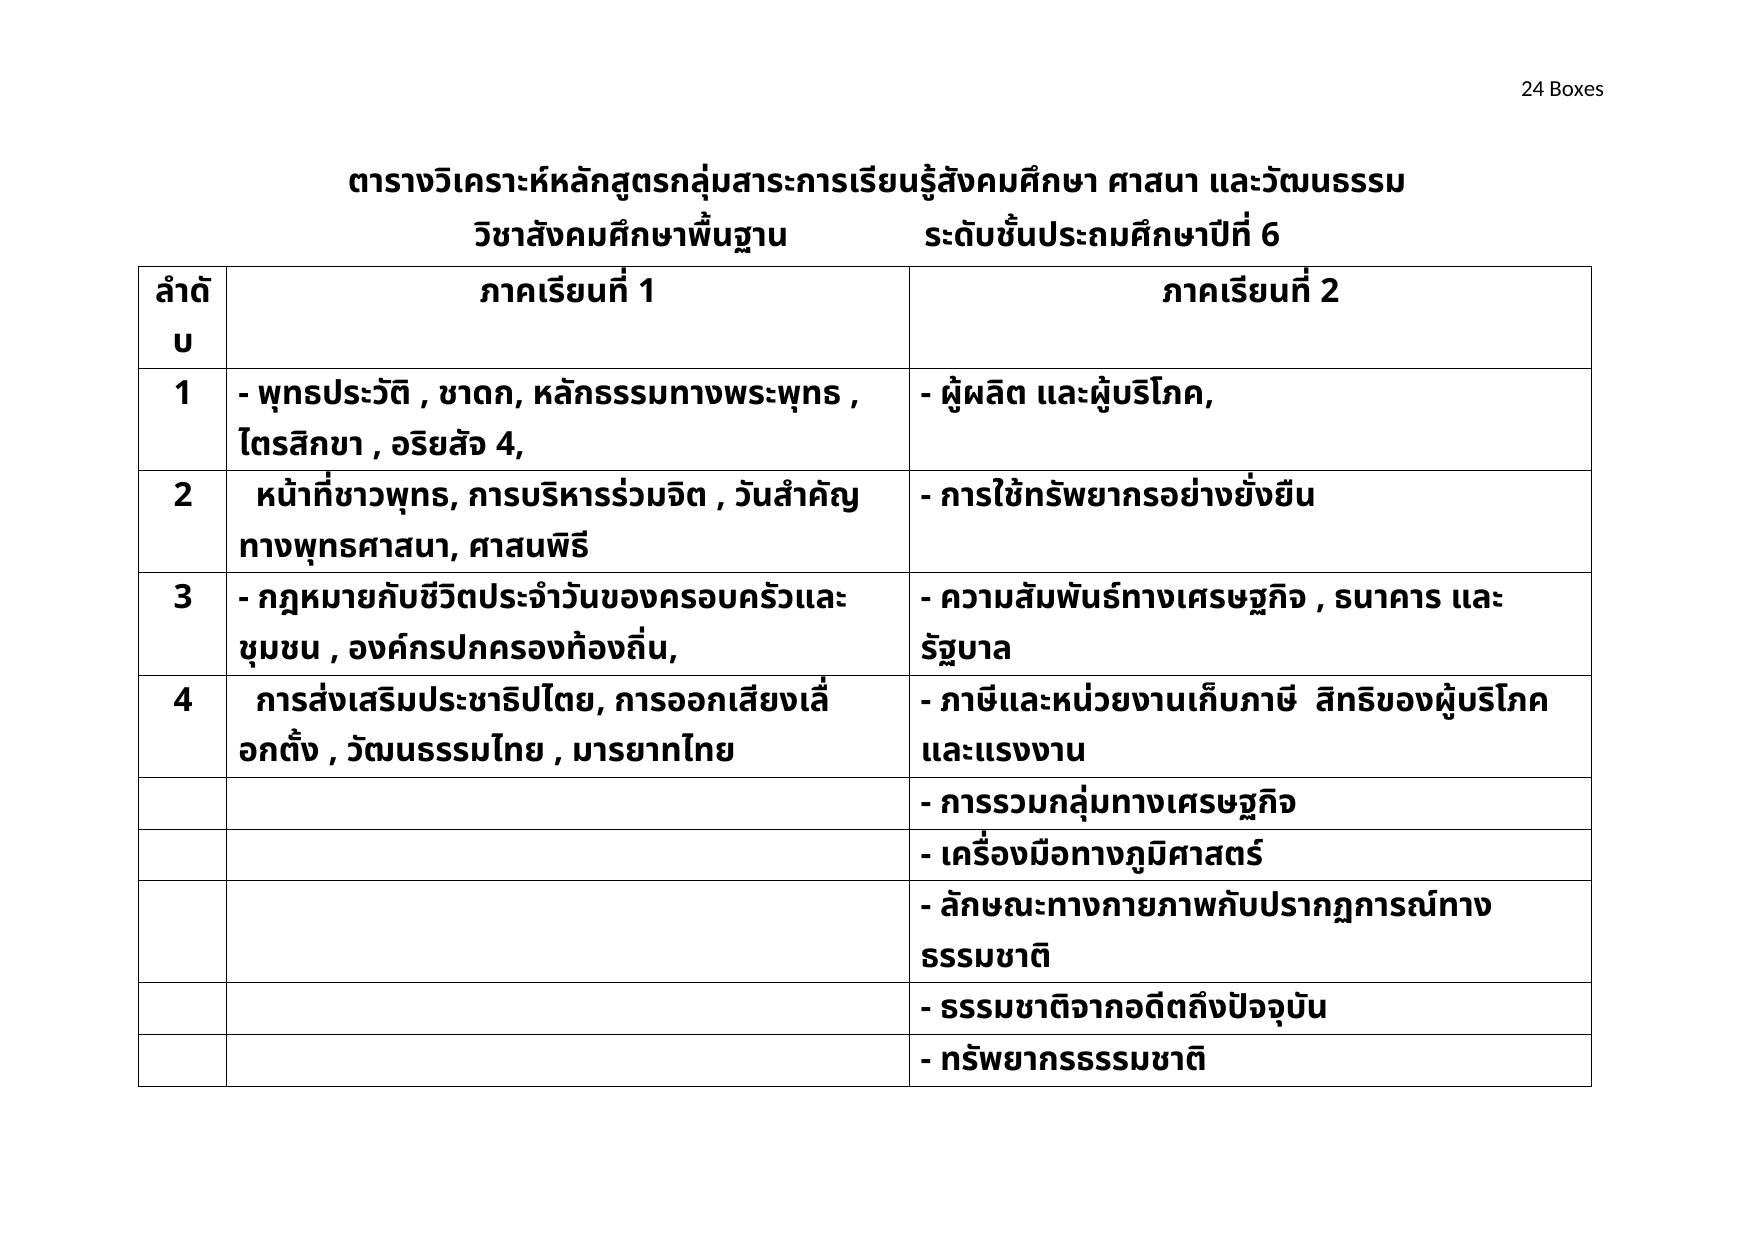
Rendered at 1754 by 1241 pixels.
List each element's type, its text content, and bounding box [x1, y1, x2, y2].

table_cell [139, 778, 226, 828]
text ตารางวิเคราะห์หลักสูตรกลุ่มสาระการเรียนรู้สังคมศึกษา ศาสนา และวัฒนธรรม [150, 157, 1604, 207]
table_cell - กฎหมายกับชีวิตประจำวันของครอบครัวและชุมชน , องค์กรปกครองท้องถิ่น, [227, 573, 909, 674]
table_cell [227, 830, 909, 880]
table_header ลำดับ [139, 267, 226, 368]
table_cell - ความสัมพันธ์ทางเศรษฐกิจ , ธนาคาร และรัฐบาล [910, 573, 1591, 674]
table_header ภาคเรียนที่ 1 [227, 267, 909, 368]
table_cell - ทรัพยากรธรรมชาติ [910, 1035, 1591, 1086]
table_cell - ลักษณะทางกายภาพกับปรากฏการณ์ทางธรรมชาติ [910, 881, 1591, 982]
table_cell การส่งเสริมประชาธิปไตย, การออกเสียงเลื่อกตั้ง , วัฒนธรรมไทย , มารยาทไทย [227, 676, 909, 777]
text วิชาสังคมศึกษาพื้นฐาน ระดับชั้นประถมศึกษาปีที่ 6 [150, 211, 1604, 262]
table_cell - การรวมกลุ่มทางเศรษฐกิจ [910, 778, 1591, 828]
table_cell [227, 1035, 909, 1086]
table_cell - ภาษีและหน่วยงานเก็บภาษี สิทธิของผู้บริโภคและแรงงาน [910, 676, 1591, 777]
table_cell [227, 881, 909, 982]
table_cell [139, 1035, 226, 1086]
table_cell - ผู้ผลิต และผู้บริโภค, [910, 369, 1591, 470]
table_cell 4 [139, 676, 226, 777]
table_cell หน้าที่ชาวพุทธ, การบริหารร่วมจิต , วันสำคัญทางพุทธศาสนา, ศาสนพิธี [227, 471, 909, 572]
table_cell [139, 830, 226, 880]
table_cell 2 [139, 471, 226, 572]
table_cell - ธรรมชาติจากอดีตถึงปัจจุบัน [910, 983, 1591, 1034]
table_cell - การใช้ทรัพยากรอย่างยั่งยืน [910, 471, 1591, 572]
table_cell [227, 983, 909, 1034]
table_cell 3 [139, 573, 226, 674]
table_cell - เครื่องมือทางภูมิศาสตร์ [910, 830, 1591, 880]
table_cell - พุทธประวัติ , ชาดก, หลักธรรมทางพระพุทธ , ไตรสิกขา , อริยสัจ 4, [227, 369, 909, 470]
table_cell 1 [139, 369, 226, 470]
table_cell [227, 778, 909, 828]
table_cell [139, 983, 226, 1034]
table_cell [139, 881, 226, 982]
table_header ภาคเรียนที่ 2 [910, 267, 1591, 368]
